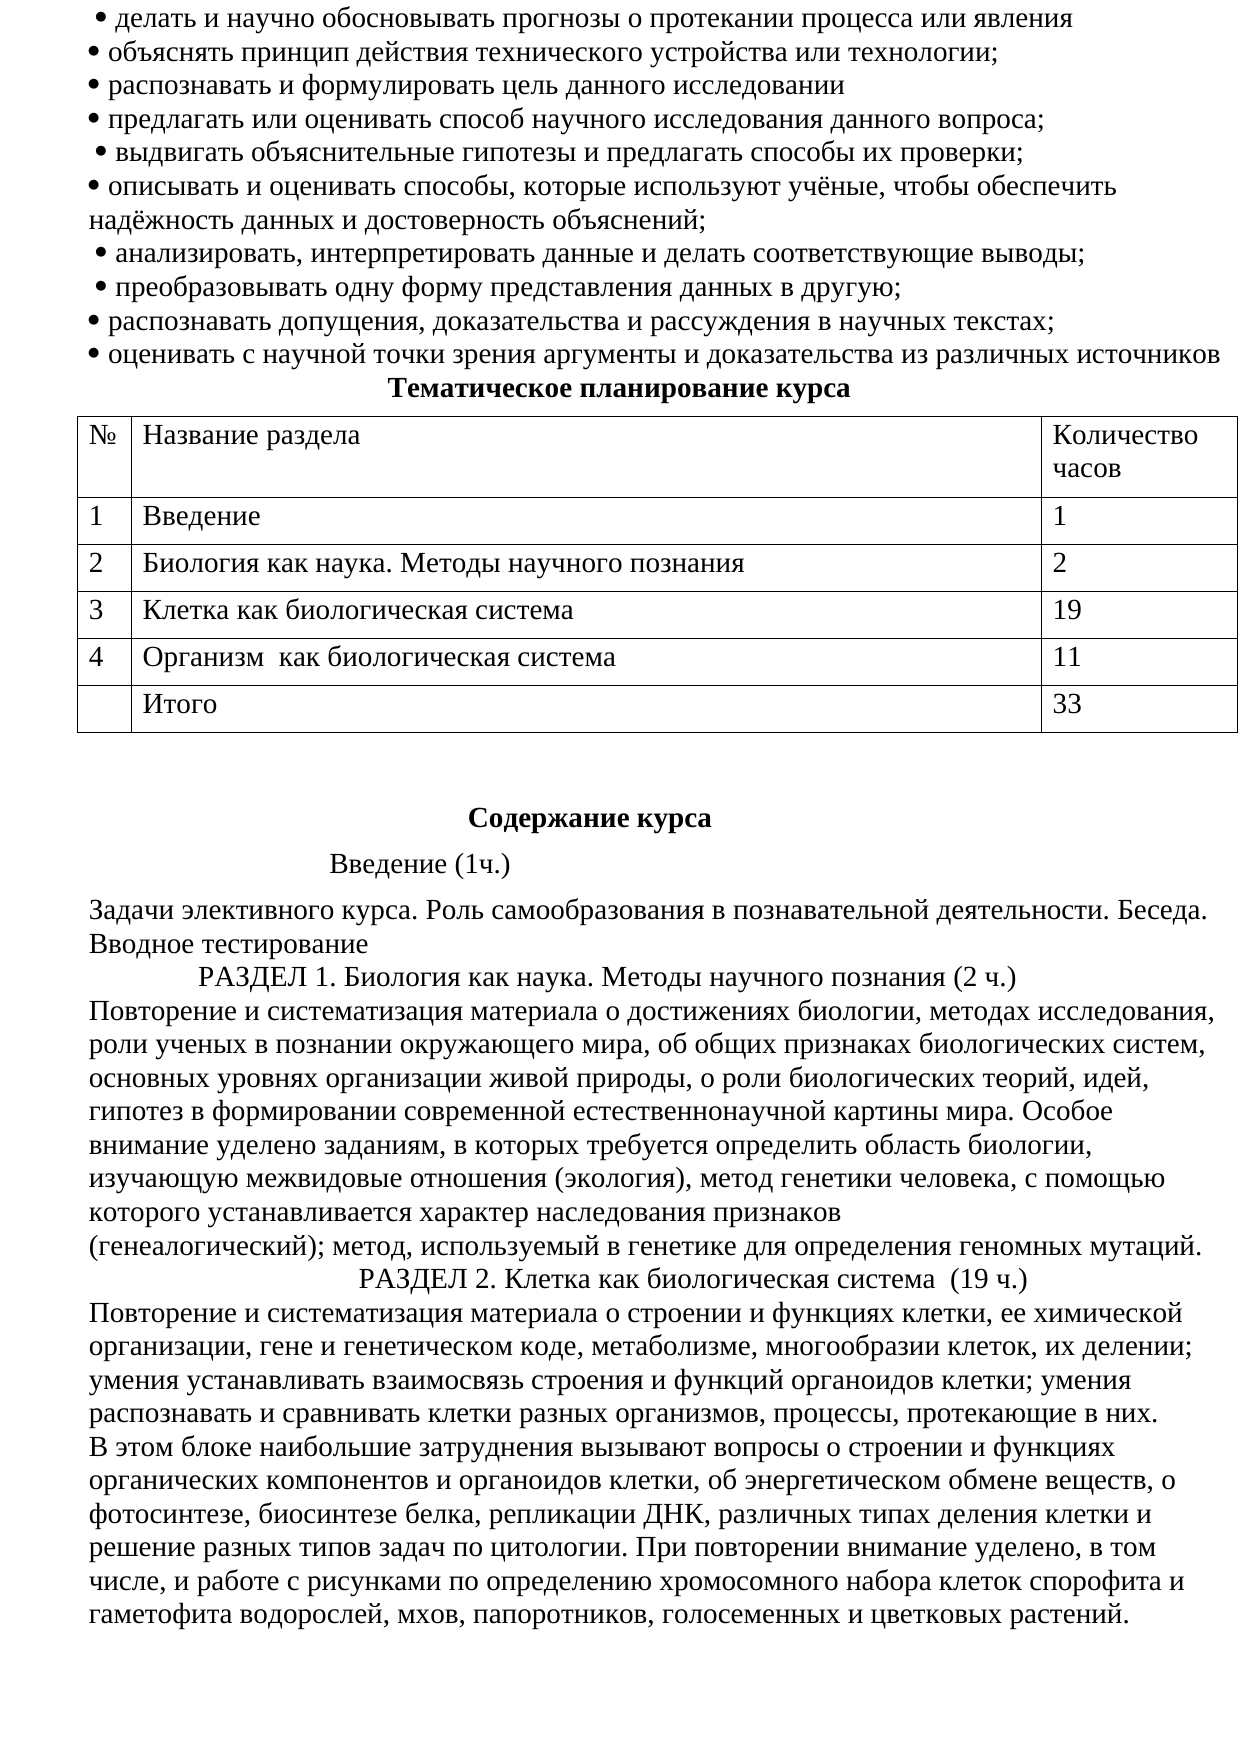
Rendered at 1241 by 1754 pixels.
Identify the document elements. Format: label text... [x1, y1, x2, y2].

table_cell 2 [78, 545, 131, 591]
text выдвигать объяснительные гипотезы и предлагать способы их проверки; [88, 134, 1225, 168]
text предлагать или оценивать способ научного исследования данного вопроса; [88, 101, 1225, 134]
text Введение (1ч.) [88, 846, 1225, 880]
table_cell 3 [78, 592, 131, 638]
text преобразовывать одну форму представления данных в другую; [88, 269, 1225, 303]
text Тематическое планирование курса [88, 370, 1225, 403]
table_cell 4 [78, 639, 131, 685]
table_header № [78, 417, 131, 497]
text оценивать c научной точки зрения аргументы и доказательства из различных источников [88, 336, 1225, 370]
text анализировать, интерпретировать данные и делать соответствующие выводы; [88, 235, 1225, 269]
table_cell 33 [1042, 686, 1237, 732]
text распознавать и формулировать цель данного исследовании [88, 67, 1225, 101]
text Содержание курса [88, 733, 1225, 834]
table_header Название раздела [132, 417, 1041, 497]
text описывать и оценивать способы, которые используют учёные, чтобы обеспечить надёжность данных и достоверность объяснений; [88, 168, 1225, 235]
table_cell Организм как биологическая система [132, 639, 1041, 685]
table_cell Введение [132, 498, 1041, 544]
table_cell 19 [1042, 592, 1237, 638]
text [88, 892, 1225, 1630]
table_cell Клетка как биологическая система [132, 592, 1041, 638]
text объяснять принцип действия технического устройства или технологии; [88, 34, 1225, 67]
table_cell Итого [132, 686, 1041, 732]
table_cell 2 [1042, 545, 1237, 591]
table_cell [78, 686, 131, 732]
text распознавать допущения, доказательства и рассуждения в научных текстах; [88, 303, 1225, 336]
table_header Количество часов [1042, 417, 1237, 497]
table_cell 1 [1042, 498, 1237, 544]
text делать и научно обосновывать прогнозы о протекании процесса или явления [88, 0, 1225, 34]
table_cell 1 [78, 498, 131, 544]
table_cell 11 [1042, 639, 1237, 685]
table_cell Биология как наука. Методы научного познания [132, 545, 1041, 591]
